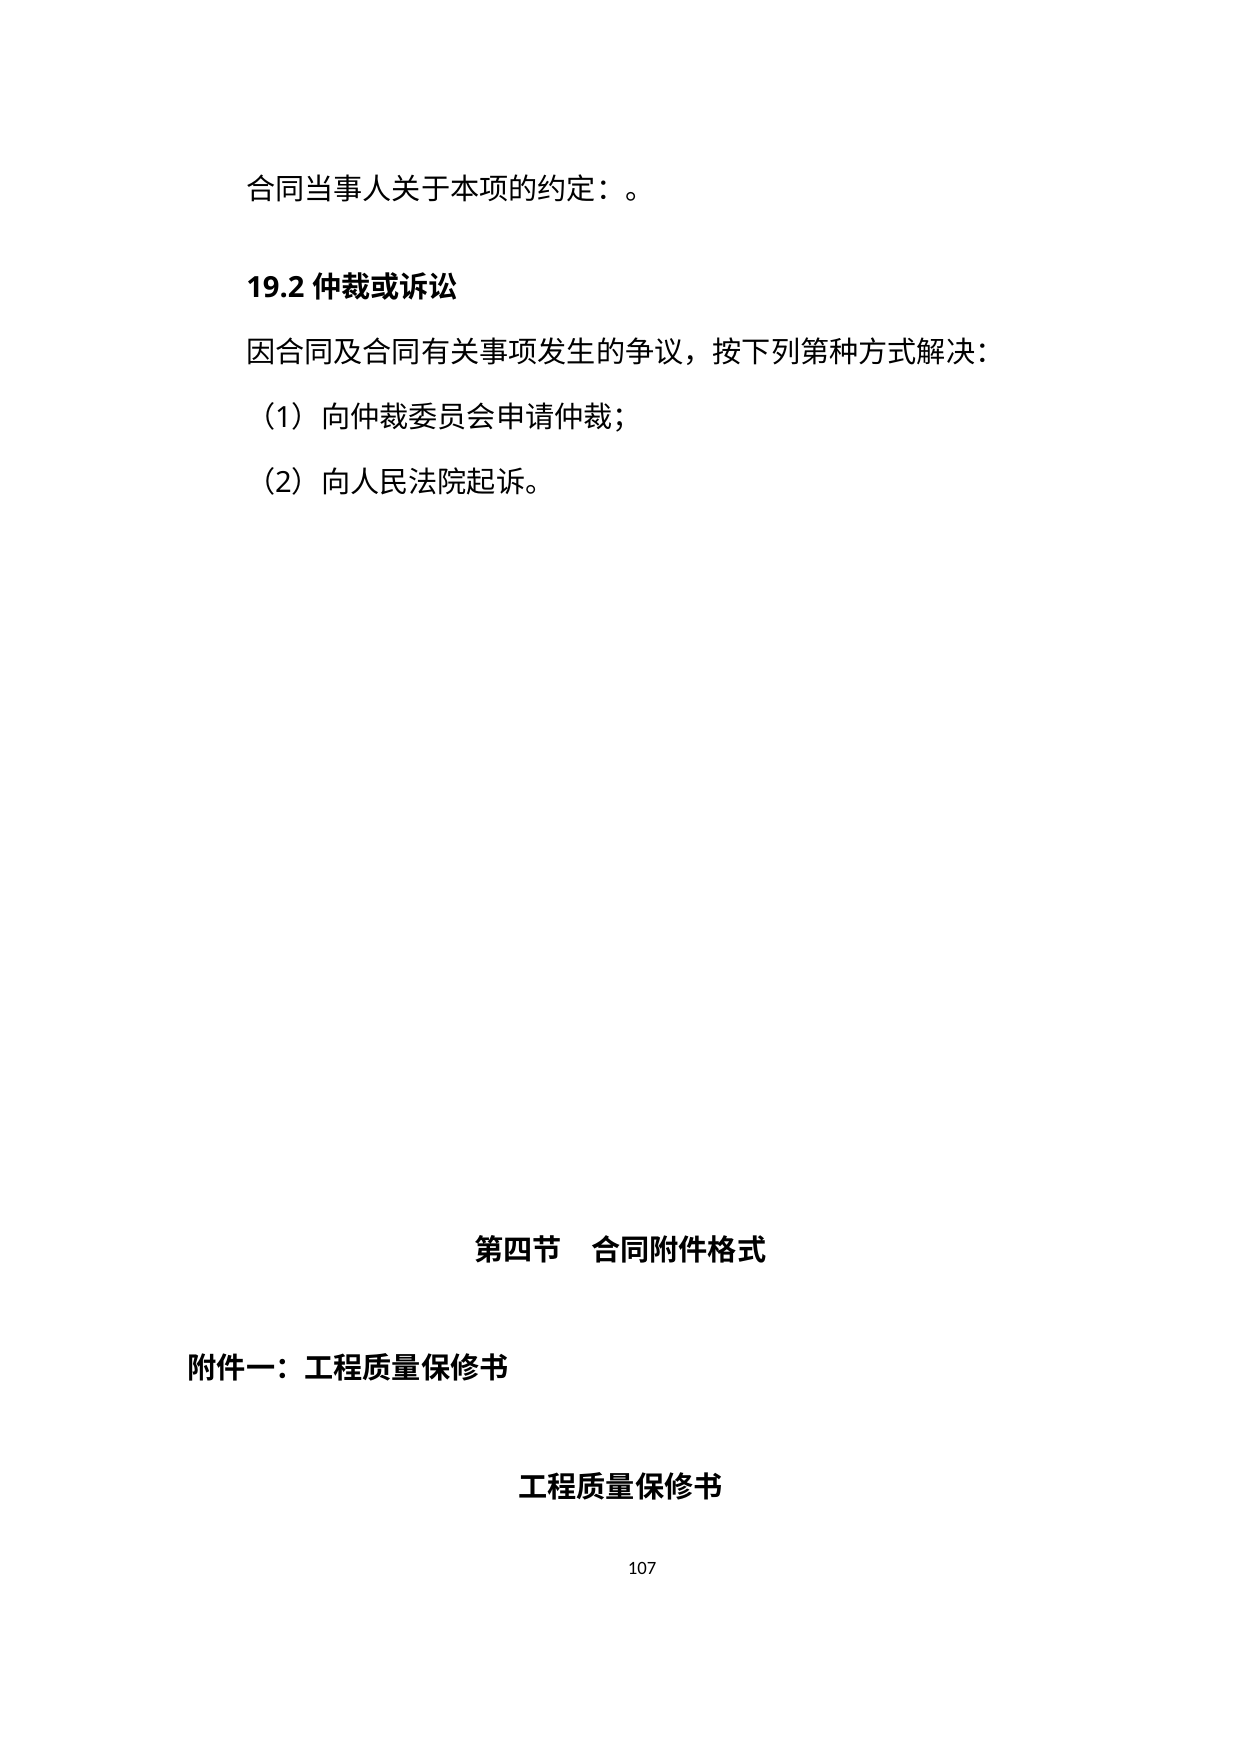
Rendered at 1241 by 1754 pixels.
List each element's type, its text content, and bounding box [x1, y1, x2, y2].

text 因合同及合同有关事项发生的争议，按下列第种方式解决： [187, 317, 1053, 382]
text 19.2 仲裁或诉讼 [187, 252, 1053, 317]
text （1）向仲裁委员会申请仲裁； [187, 382, 1053, 447]
text 工程质量保修书 [187, 1452, 1053, 1517]
text （2）向人民法院起诉。 [187, 447, 1053, 512]
text 合同当事人关于本项的约定：。 [187, 154, 1053, 219]
text 附件一：工程质量保修书 [187, 1334, 1053, 1399]
list 合同附件格式 [187, 1215, 1053, 1280]
